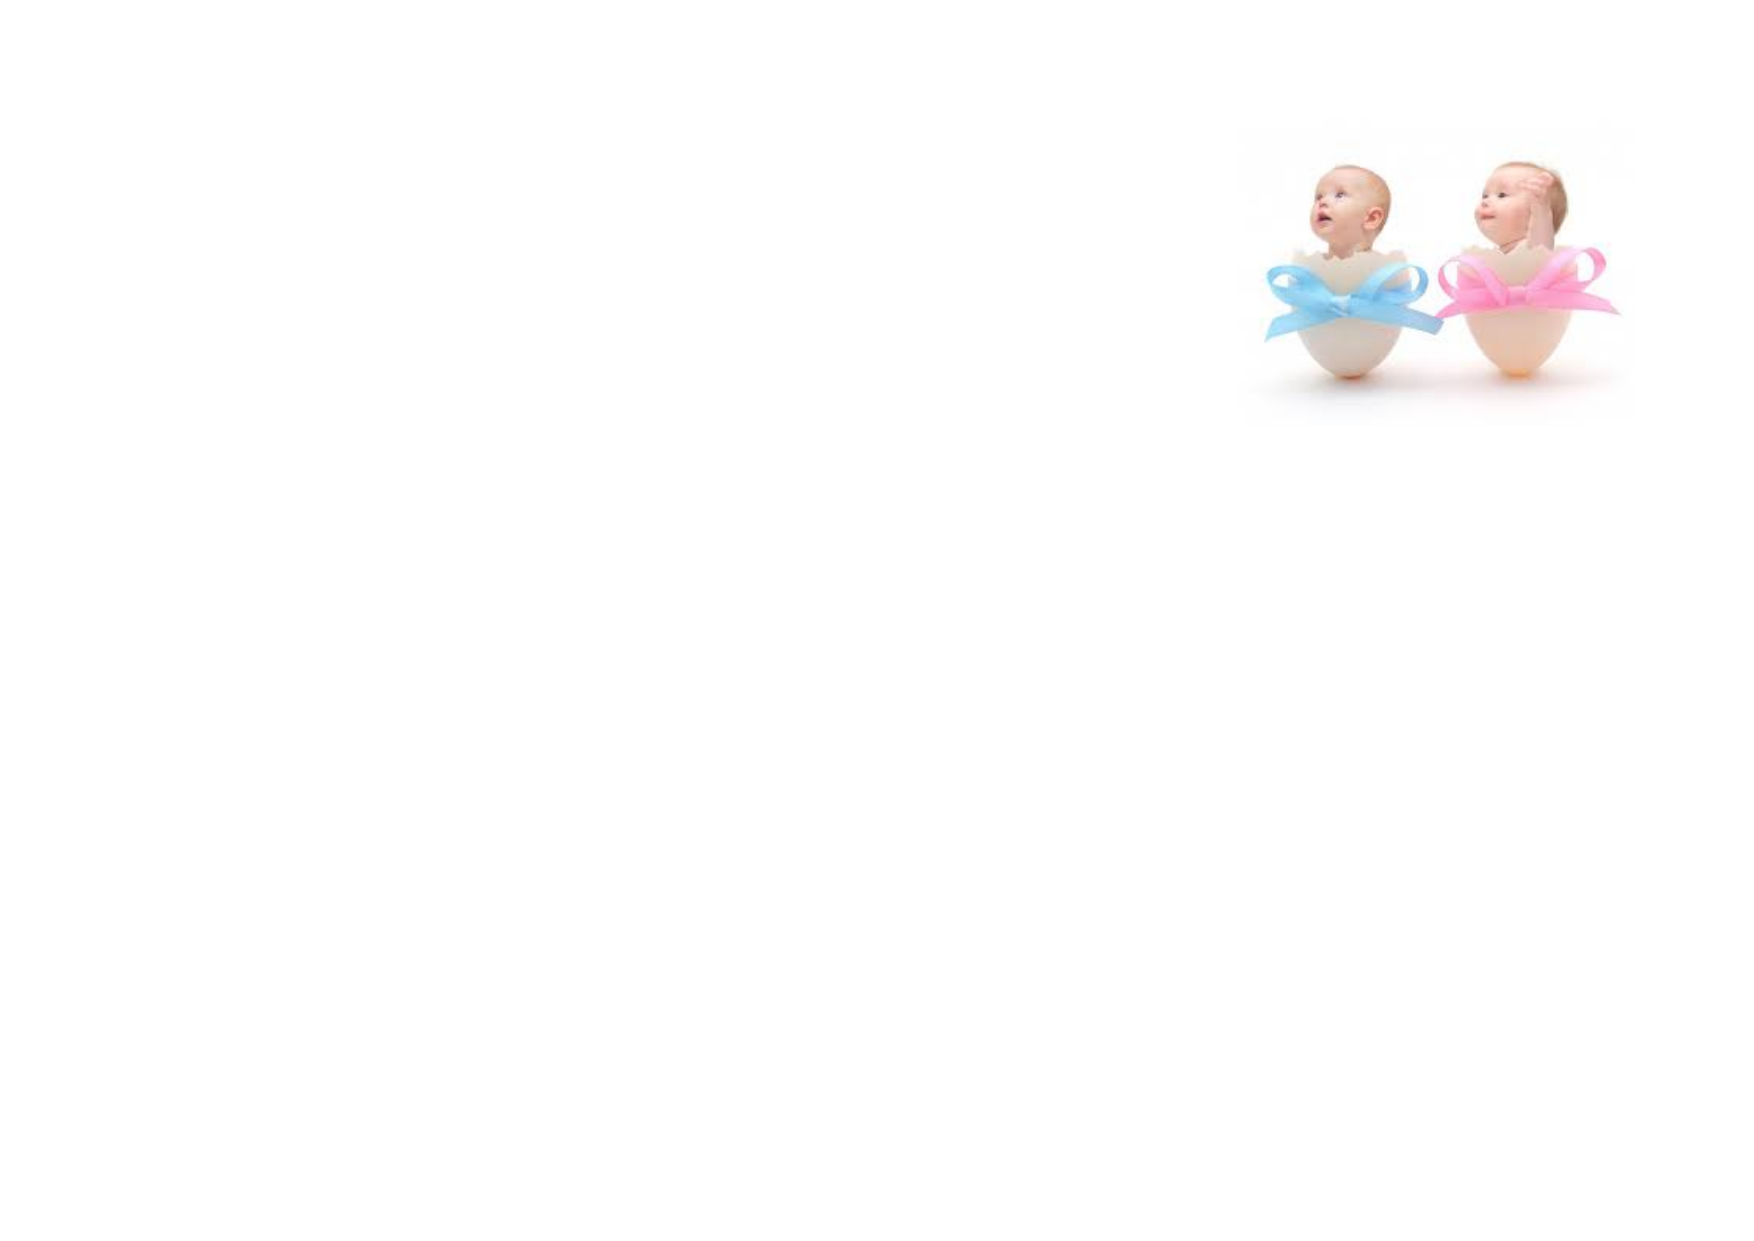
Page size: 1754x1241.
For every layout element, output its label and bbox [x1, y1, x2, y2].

picture [1235, 118, 1636, 426]
